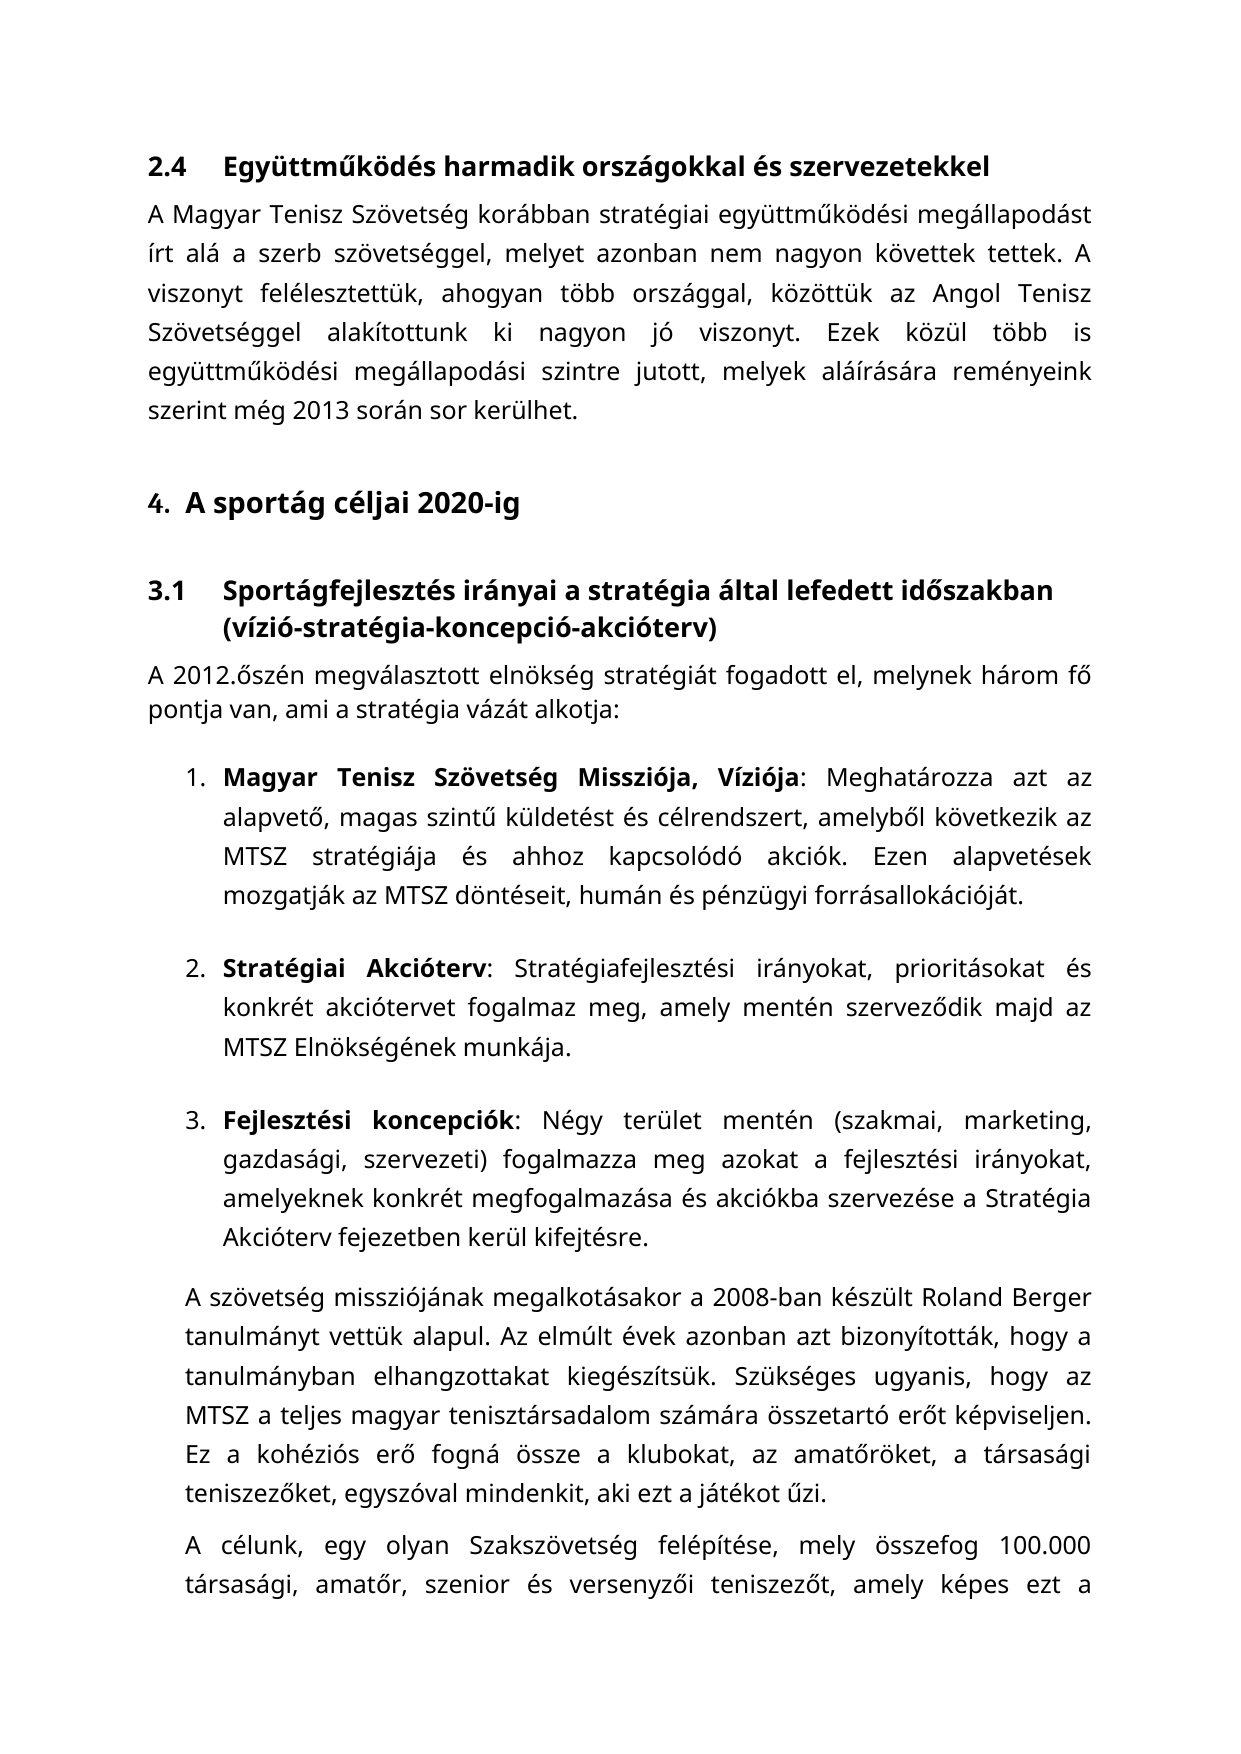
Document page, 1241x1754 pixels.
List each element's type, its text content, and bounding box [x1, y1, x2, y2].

list Stratégiai Akcióterv: Stratégiafejlesztési irányokat, prioritásokat és konkrét akciótervet fogalmaz meg, amely mentén szerveződik majd az MTSZ Elnökségének munkája. [185, 951, 1093, 1063]
text A szövetség missziójának megalkotásakor a 2008-ban készült Roland Berger tanulmányt vettük alapul. Az elmúlt évek azonban azt bizonyították, hogy a tanulmányban elhangzottakat kiegészítsük. Szükséges ugyanis, hogy az MTSZ a teljes magyar tenisztársadalom számára összetartó erőt képviseljen. Ez a kohéziós erő fogná össze a klubokat, az amatőröket, a társasági teniszezőket, egyszóval mindenkit, aki ezt a játékot űzi. [185, 1280, 1093, 1510]
text A Magyar Tenisz Szövetség korábban stratégiai együttműködési megállapodást írt alá a szerb szövetséggel, melyet azonban nem nagyon követtek tettek. A viszonyt felélesztettük, ahogyan több országgal, közöttük az Angol Tenisz Szövetséggel alakítottunk ki nagyon jó viszonyt. Ezek közül több is együttműködési megállapodási szintre jutott, melyek aláírására reményeink szerint még 2013 során sor kerülhet. [148, 197, 1093, 427]
subtitle A sportág céljai 2020-ig [148, 482, 1093, 522]
list Magyar Tenisz Szövetség Missziója, Víziója: Meghatározza azt az alapvető, magas szintű küldetést és célrendszert, amelyből következik az MTSZ stratégiája és ahhoz kapcsolódó akciók. Ezen alapvetések mozgatják az MTSZ döntéseit, humán és pénzügyi forrásallokációját. [185, 760, 1093, 912]
list Fejlesztési koncepciók: Négy terület mentén (szakmai, marketing, gazdasági, szervezeti) fogalmazza meg azokat a fejlesztési irányokat, amelyeknek konkrét megfogalmazása és akciókba szervezése a Stratégia Akcióterv fejezetben kerül kifejtésre. [185, 1102, 1093, 1254]
subtitle Együttműködés harmadik országokkal és szervezetekkel [148, 148, 1093, 184]
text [185, 1527, 1093, 1601]
subtitle Sportágfejlesztés irányai a stratégia által lefedett időszakban (vízió-stratégia-koncepció-akcióterv) [148, 572, 1093, 645]
text A 2012.őszén megválasztott elnökség stratégiát fogadott el, melynek három fő pontja van, ami a stratégia vázát alkotja: [148, 658, 1093, 726]
